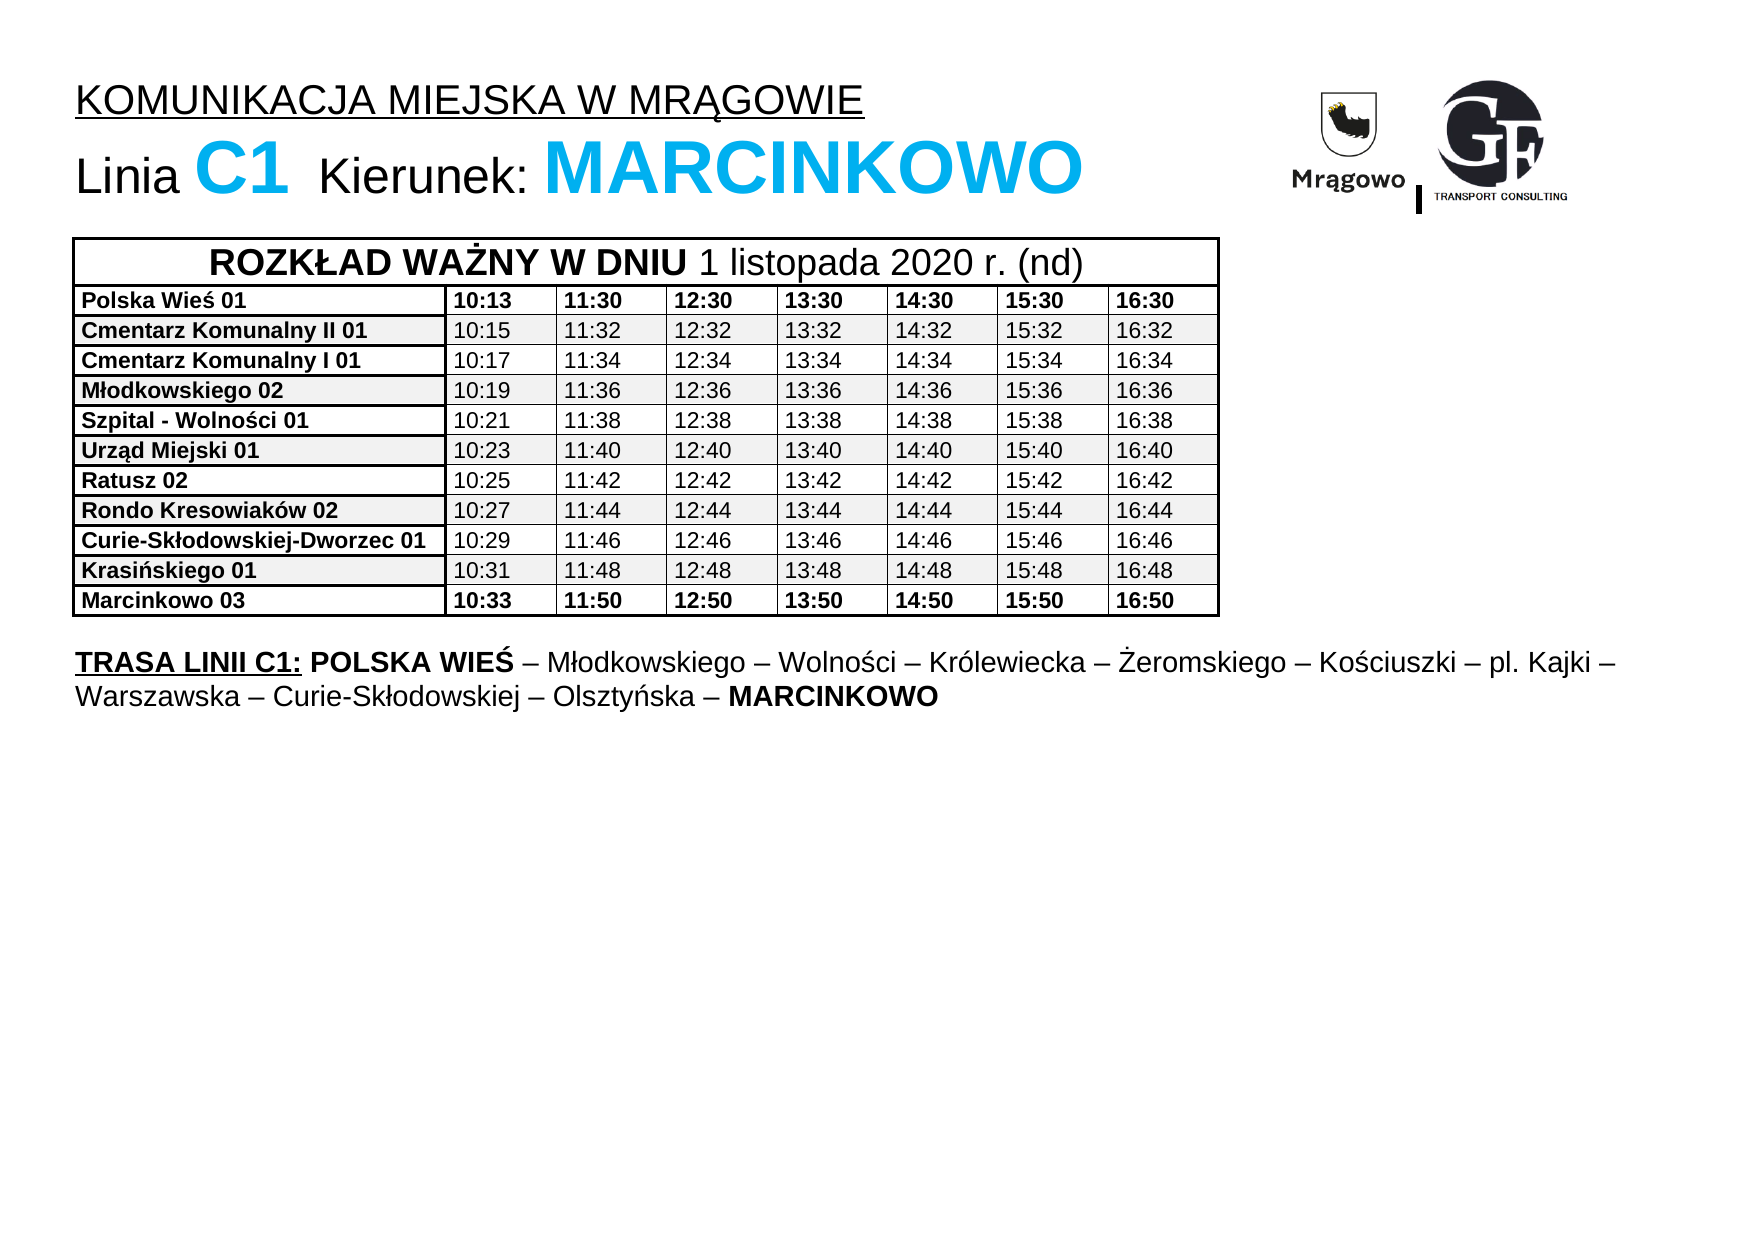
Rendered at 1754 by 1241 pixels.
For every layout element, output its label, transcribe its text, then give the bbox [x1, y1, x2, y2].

table_cell 10:13 [447, 287, 556, 313]
table_cell 11:32 [557, 315, 666, 343]
table_cell 10:31 [447, 555, 556, 583]
table_cell 15:34 [998, 345, 1108, 373]
table_header KOMUNIKACJA MIEJSKA W MRĄGOWIE Linia C1 Kierunek: MARCINKOWO [64, 75, 1271, 237]
table_cell 12:42 [667, 465, 777, 493]
table_cell 15:32 [998, 315, 1108, 343]
table_cell 12:30 [667, 287, 777, 313]
table_cell 14:46 [888, 525, 997, 553]
table_cell 15:50 [998, 585, 1108, 613]
table_cell 14:42 [888, 465, 997, 493]
table_cell Rondo Kresowiaków 02 [75, 497, 444, 523]
table_cell 13:32 [778, 315, 887, 343]
table_cell 13:34 [778, 345, 887, 373]
table_cell 10:23 [447, 435, 556, 463]
table_cell 15:30 [998, 287, 1108, 313]
table_cell 14:48 [888, 555, 997, 583]
table_cell 14:44 [888, 495, 997, 523]
table_cell 13:44 [778, 495, 887, 523]
table_cell Krasińskiego 01 [75, 557, 444, 583]
table_cell 11:48 [557, 555, 666, 583]
table_cell Młodkowskiego 02 [75, 377, 444, 403]
table_cell 16:46 [1109, 525, 1217, 553]
table_cell 13:46 [778, 525, 887, 553]
table_cell 14:38 [888, 405, 997, 433]
table_header ROZKŁAD WAŻNY W DNIU 1 listopada 2020 r. (nd) [75, 240, 1217, 283]
table_cell 15:36 [998, 375, 1108, 403]
table_cell 11:38 [557, 405, 666, 433]
table_cell 13:40 [778, 435, 887, 463]
table_cell 10:27 [447, 495, 556, 523]
table_cell 12:46 [667, 525, 777, 553]
table_cell 14:50 [888, 585, 997, 613]
table_cell 15:48 [998, 555, 1108, 583]
picture [1282, 75, 1416, 209]
table_cell 16:38 [1109, 405, 1217, 433]
text TRASA LINII C1: POLSKA WIEŚ – Młodkowskiego – Wolności – Królewiecka – Żeromskiego – Kościuszki – pl. Kajki – Warszawska – Curie-Skłodowskiej – Olsztyńska – MARCINKOWO [75, 645, 1679, 712]
table_cell 16:42 [1109, 465, 1217, 493]
table_cell 12:50 [667, 585, 777, 613]
table_cell 16:34 [1109, 345, 1217, 373]
table_cell Urząd Miejski 01 [75, 437, 444, 463]
table_cell 16:32 [1109, 315, 1217, 343]
table_cell 15:38 [998, 405, 1108, 433]
table_cell 16:44 [1109, 495, 1217, 523]
table_cell 10:25 [447, 465, 556, 493]
table_cell 16:50 [1109, 585, 1217, 613]
table_cell 13:36 [778, 375, 887, 403]
table_cell 11:30 [557, 287, 666, 313]
table_cell 10:19 [447, 375, 556, 403]
table_cell Curie-Skłodowskiej-Dworzec 01 [75, 527, 444, 553]
table_cell 13:42 [778, 465, 887, 493]
table_cell 11:34 [557, 345, 666, 373]
table_cell Szpital - Wolności 01 [75, 407, 444, 433]
table_cell Cmentarz Komunalny I 01 [75, 347, 444, 373]
table_cell 14:34 [888, 345, 997, 373]
table_cell 12:44 [667, 495, 777, 523]
table_cell 15:46 [998, 525, 1108, 553]
table_cell 11:40 [557, 435, 666, 463]
table_cell 16:36 [1109, 375, 1217, 403]
table_cell 13:50 [778, 585, 887, 613]
table_cell 15:44 [998, 495, 1108, 523]
table_cell 14:40 [888, 435, 997, 463]
table_cell 13:30 [778, 287, 887, 313]
table_cell 14:36 [888, 375, 997, 403]
table_cell 15:42 [998, 465, 1108, 493]
table_cell 13:48 [778, 555, 887, 583]
table_cell 10:29 [447, 525, 556, 553]
table_cell Ratusz 02 [75, 467, 444, 493]
table_header [1271, 75, 1682, 237]
table_cell Polska Wieś 01 [75, 287, 444, 313]
table_cell 16:48 [1109, 555, 1217, 583]
table_cell Marcinkowo 03 [75, 587, 444, 613]
picture [1422, 75, 1574, 209]
table_cell 10:15 [447, 315, 556, 343]
table_cell 13:38 [778, 405, 887, 433]
table_cell 12:40 [667, 435, 777, 463]
table_cell 10:33 [447, 585, 556, 613]
table_cell 15:40 [998, 435, 1108, 463]
table_cell Cmentarz Komunalny II 01 [75, 317, 444, 343]
table_cell 10:17 [447, 345, 556, 373]
table_cell 11:42 [557, 465, 666, 493]
table_cell 12:36 [667, 375, 777, 403]
table_cell 11:44 [557, 495, 666, 523]
table_cell 12:48 [667, 555, 777, 583]
table_cell 12:38 [667, 405, 777, 433]
table_cell 11:50 [557, 585, 666, 613]
table_cell 11:36 [557, 375, 666, 403]
table_cell 14:30 [888, 287, 997, 313]
table_cell 10:21 [447, 405, 556, 433]
table_cell 16:30 [1109, 287, 1217, 313]
table_cell 12:32 [667, 315, 777, 343]
table_cell 14:32 [888, 315, 997, 343]
table_cell 12:34 [667, 345, 777, 373]
table_cell 16:40 [1109, 435, 1217, 463]
table_cell 11:46 [557, 525, 666, 553]
